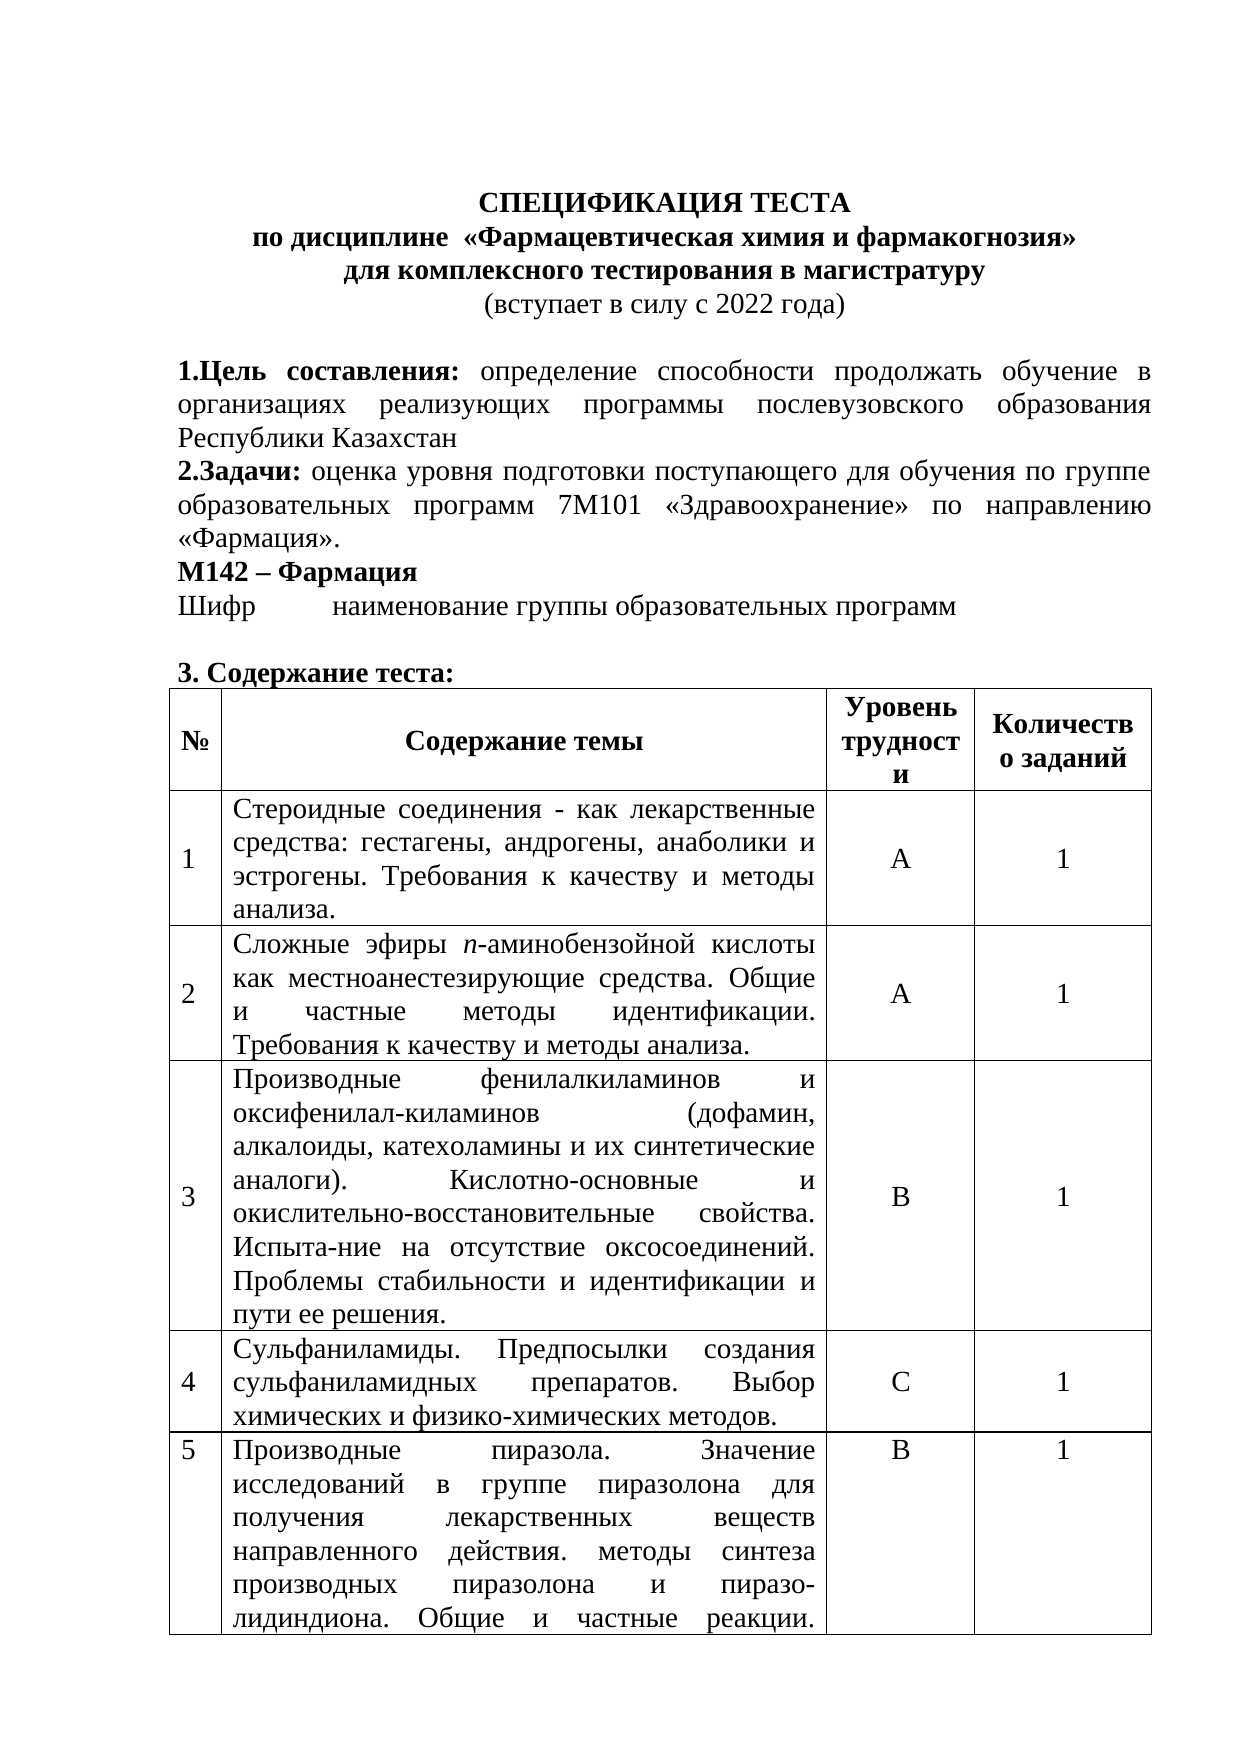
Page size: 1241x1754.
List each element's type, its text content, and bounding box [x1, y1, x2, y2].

text М142 – Фармация [177, 554, 1152, 588]
table_cell В [827, 1061, 974, 1330]
text для комплексного тестирования в магистратуру [177, 252, 1152, 286]
text Шифр наименование группы образовательных программ [177, 588, 1152, 621]
text по дисциплине «Фармацевтическая химия и фармакогнозия» [177, 219, 1152, 252]
table_cell В [827, 1433, 974, 1634]
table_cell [222, 1433, 826, 1634]
table_header Содержание темы [222, 689, 826, 790]
table_cell 1 [975, 926, 1151, 1060]
text 1.Цель составления: определение способности продолжать обучение в организациях реализующих программы послевузовского образования Республики Казахстан [177, 353, 1152, 453]
table_header Количество заданий [975, 689, 1151, 790]
table_cell 1 [975, 791, 1151, 925]
table_cell 4 [170, 1331, 221, 1431]
table_cell 3 [170, 1061, 221, 1330]
table_cell 1 [975, 1061, 1151, 1330]
text 2.Задачи: оценка уровня подготовки поступающего для обучения по группе образовательных программ 7М101 «Здравоохранение» по направлению «Фармация». [177, 453, 1152, 554]
table_cell Сульфаниламиды. Предпосылки создания сульфаниламидных препаратов. Выбор химических и физико-химических методов. [222, 1331, 826, 1431]
text спецификация ТЕСТА [177, 185, 1152, 219]
table_cell 5 [170, 1433, 221, 1634]
table_cell С [827, 1331, 974, 1431]
table_cell А [827, 926, 974, 1060]
table_cell 1 [170, 791, 221, 925]
text 3. Содержание теста: [177, 655, 1152, 688]
table_cell Стероидные соединения - как лекарственные средства: гестагены, андрогены, анаболики и эстрогены. Требования к качеству и методы анализа. [222, 791, 826, 925]
table_cell 1 [975, 1433, 1151, 1634]
table_cell 2 [170, 926, 221, 1060]
table_header № [170, 689, 221, 790]
table_cell 1 [975, 1331, 1151, 1431]
table_cell А [827, 791, 974, 925]
text (вступает в силу с 2022 года) [177, 286, 1152, 319]
table_cell Сложные эфиры n-аминобензойной кислоты как местноанестезирующие средства. Общие и частные методы идентификации. Требования к качеству и методы анализа. [222, 926, 826, 1060]
table_cell Производные фенилалкиламинов и оксифенилал-киламинов (дофамин, алкалоиды, катехоламины и их синтетические аналоги). Кислотно-основные и окислительно-восстановительные свойства. Испыта-ние на отсутствие оксосоединений. Проблемы стабильности и идентификации и пути ее решения. [222, 1061, 826, 1330]
